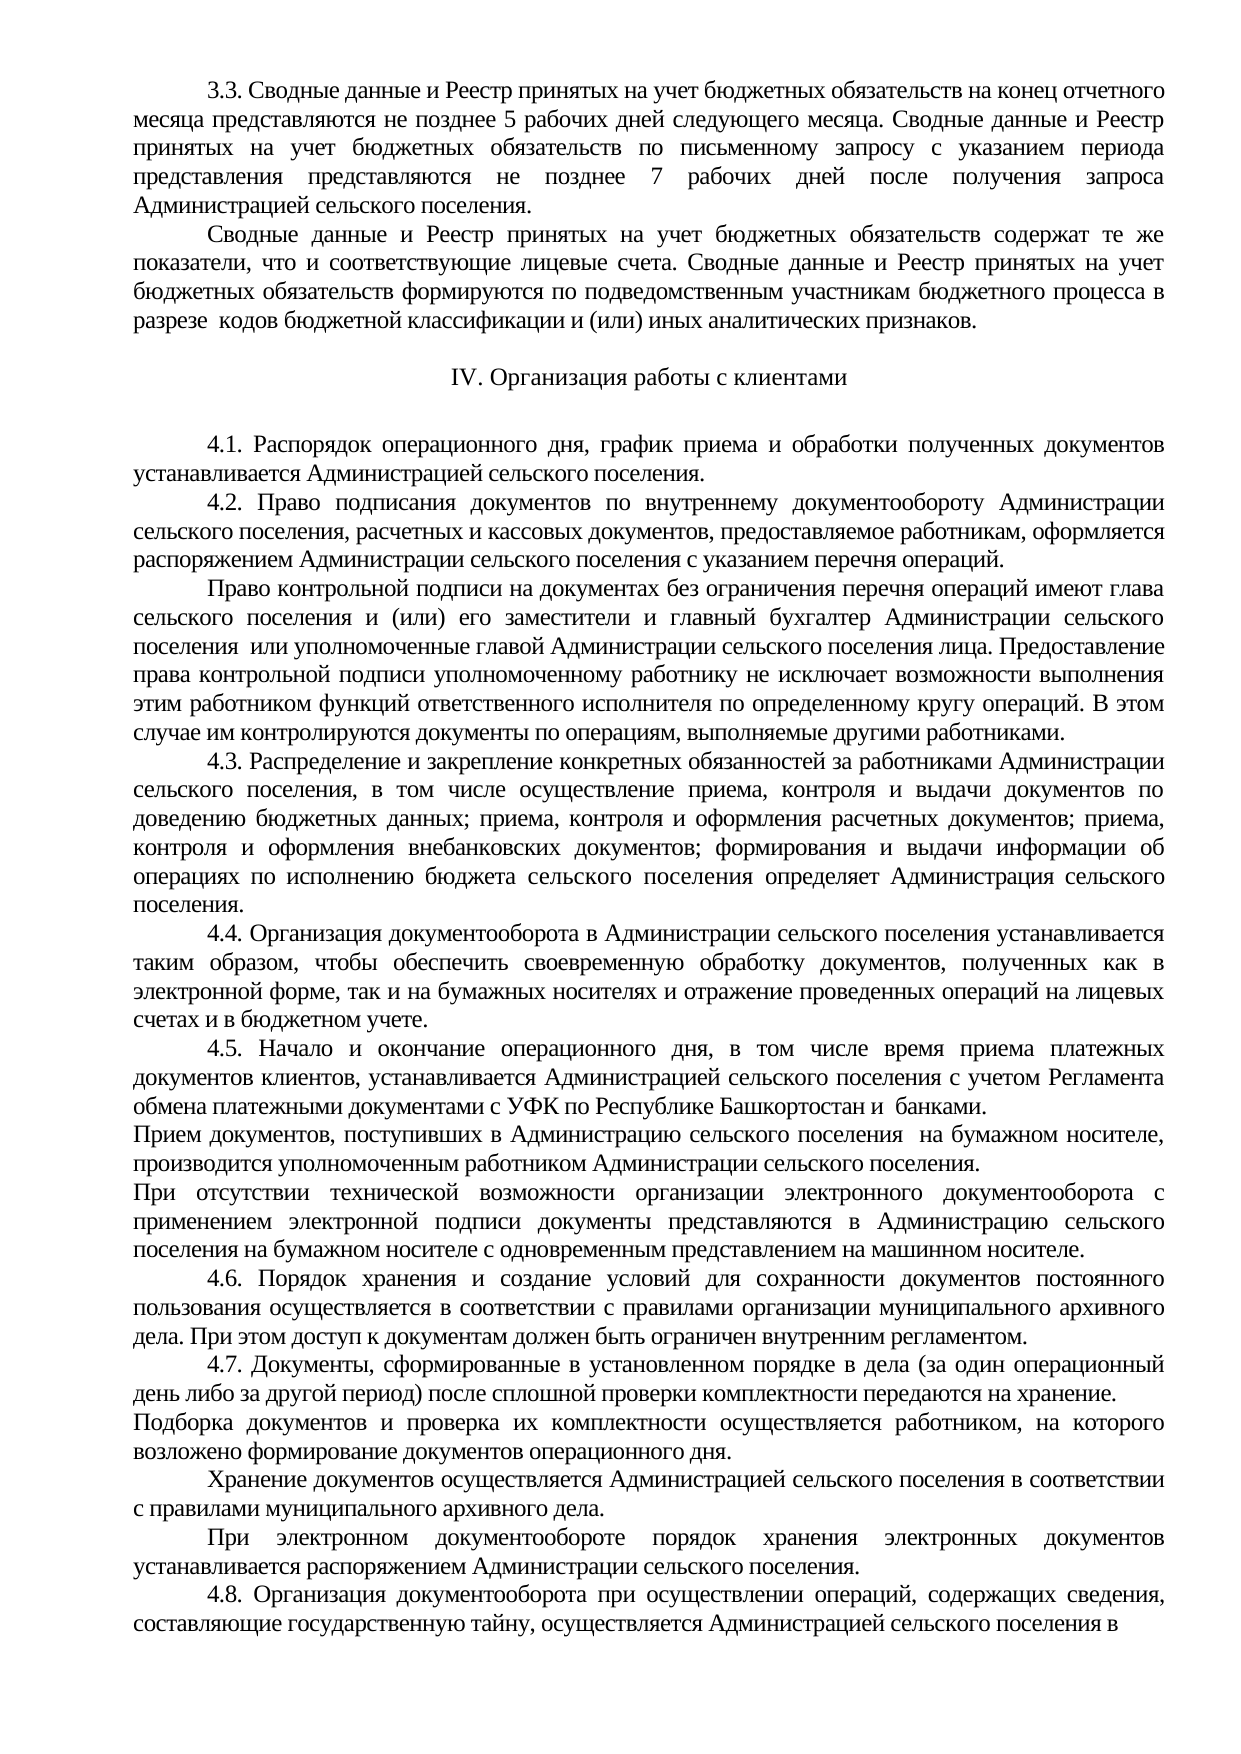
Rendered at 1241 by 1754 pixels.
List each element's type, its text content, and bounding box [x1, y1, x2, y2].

text 4.3. Распределение и закрепление конкретных обязанностей за работниками Администрации сельского поселения, в том числе осуществление приема, контроля и выдачи документов по доведению бюджетных данных; приема, контроля и оформления расчетных документов; приема, контроля и оформления внебанковских документов; формирования и выдачи информации об операциях по исполнению бюджета сельского поселения определяет Администрация сельского поселения. [133, 746, 1165, 918]
text 3.3. Сводные данные и Реестр принятых на учет бюджетных обязательств на конец отчетного месяца представляются не позднее 5 рабочих дней следующего месяца. Сводные данные и Реестр принятых на учет бюджетных обязательств по письменному запросу с указанием периода представления представляются не позднее 7 рабочих дней после получения запроса Администрацией сельского поселения. [133, 75, 1165, 219]
text При электронном документообороте порядок хранения электронных документов устанавливается распоряжением Администрации сельского поселения. [133, 1522, 1165, 1579]
text 4.1. Распорядок операционного дня, график приема и обработки полученных документов устанавливается Администрацией сельского поселения. [133, 429, 1165, 487]
text 4.2. Право подписания документов по внутреннему документообороту Администрации сельского поселения, расчетных и кассовых документов, предоставляемое работникам, оформляется распоряжением Администрации сельского поселения с указанием перечня операций. [133, 487, 1165, 573]
text 4.4. Организация документооборота в Администрации сельского поселения устанавливается таким образом, чтобы обеспечить своевременную обработку документов, полученных как в электронной форме, так и на бумажных носителях и отражение проведенных операций на лицевых счетах и в бюджетном учете. [133, 918, 1165, 1033]
text IV. Организация работы с клиентами [133, 362, 1165, 401]
text Хранение документов осуществляется Администрацией сельского поселения в соответствии с правилами муниципального архивного дела. [133, 1464, 1165, 1522]
text Подборка документов и проверка их комплектности осуществляется работником, на которого возложено формирование документов операционного дня. [133, 1407, 1165, 1464]
text 4.7. Документы, сформированные в установленном порядке в дела (за один операционный день либо за другой период) после сплошной проверки комплектности передаются на хранение. [133, 1349, 1165, 1407]
text При отсутствии технической возможности организации электронного документооборота с применением электронной подписи документы представляются в Администрацию сельского поселения на бумажном носителе с одновременным представлением на машинном носителе. [133, 1177, 1165, 1263]
text 4.6. Порядок хранения и создание условий для сохранности документов постоянного пользования осуществляется в соответствии с правилами организации муниципального архивного дела. При этом доступ к документам должен быть ограничен внутренним регламентом. [133, 1263, 1165, 1349]
text Право контрольной подписи на документах без ограничения перечня операций имеют глава сельского поселения и (или) его заместители и главный бухгалтер Администрации сельского поселения или уполномоченные главой Администрации сельского поселения лица. Предоставление права контрольной подписи уполномоченному работнику не исключает возможности выполнения этим работником функций ответственного исполнителя по определенному кругу операций. В этом случае им контролируются документы по операциям, выполняемые другими работниками. [133, 573, 1165, 746]
text 4.5. Начало и окончание операционного дня, в том числе время приема платежных документов клиентов, устанавливается Администрацией сельского поселения с учетом Регламента обмена платежными документами с УФК по Республике Башкортостан и банками. [133, 1033, 1165, 1119]
text 4.8. Организация документооборота при осуществлении операций, содержащих сведения, составляющие государственную тайну, осуществляется Администрацией сельского поселения в [133, 1579, 1165, 1637]
text Прием документов, поступивших в Администрацию сельского поселения на бумажном носителе, производится уполномоченным работником Администрации сельского поселения. [133, 1119, 1165, 1177]
text Сводные данные и Реестр принятых на учет бюджетных обязательств содержат те же показатели, что и соответствующие лицевые счета. Сводные данные и Реестр принятых на учет бюджетных обязательств формируются по подведомственным участникам бюджетного процесса в разрезе кодов бюджетной классификации и (или) иных аналитических признаков. [133, 219, 1165, 334]
